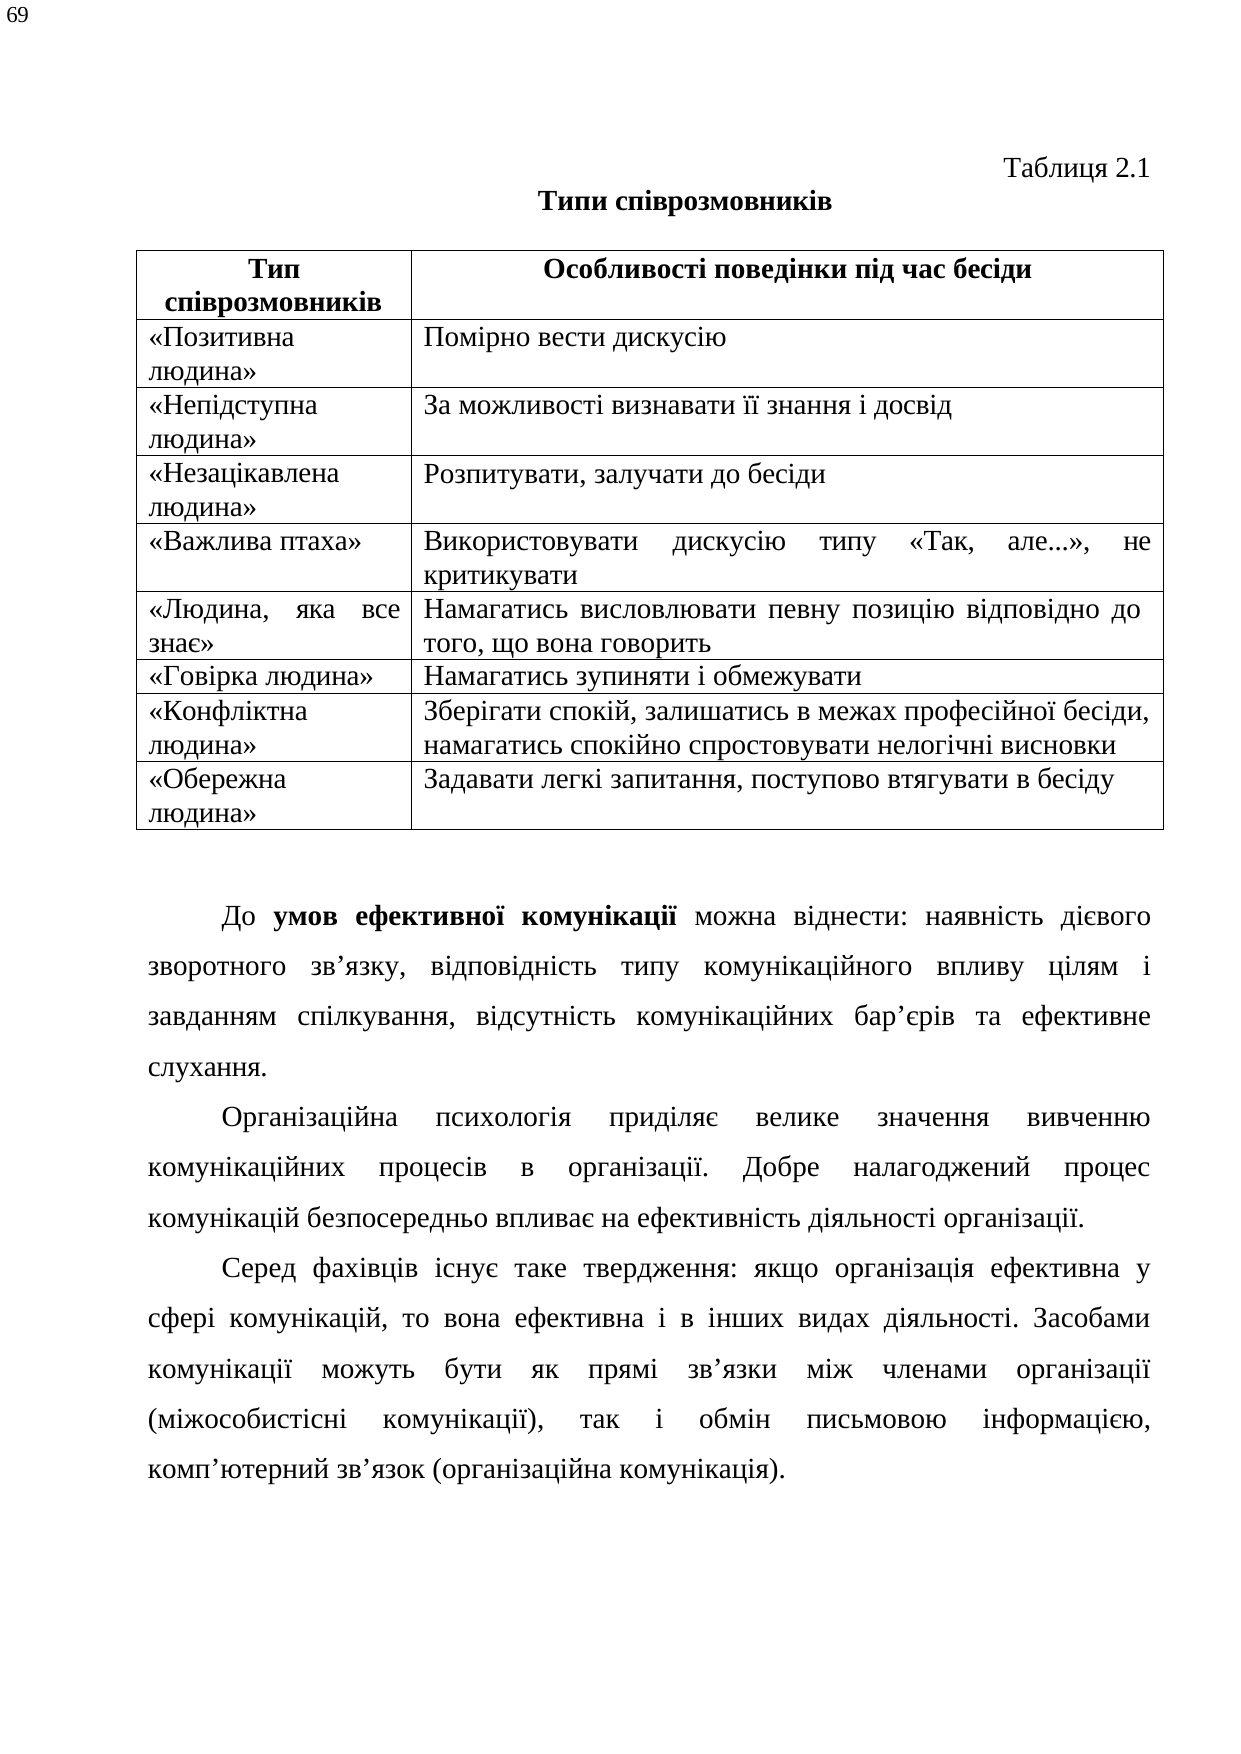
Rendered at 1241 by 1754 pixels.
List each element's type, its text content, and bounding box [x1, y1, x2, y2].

table_cell Задавати легкі запитання, поступово втягувати в бесіду [412, 762, 1163, 829]
table_header Тип співрозмовників [137, 251, 411, 318]
table_cell «Важлива птаха» [137, 524, 411, 591]
table_cell «Позитивна людина» [137, 320, 411, 387]
table_cell «Незацікавлена людина» [137, 456, 411, 523]
table_header Особливості поведінки під час бесіди [412, 251, 1163, 318]
text Таблиця 2.1 [1003, 150, 1178, 183]
text Організаційна психологія приділяє велике значення вивченню комунікаційних процесів в організації. Добре налагоджений процес комунікацій безпосередньо впливає на ефективність діяльності організації. [148, 1099, 1151, 1233]
table_cell Намагатись зупиняти і обмежувати [412, 660, 1163, 692]
table_cell За можливості визнавати її знання і досвід [412, 388, 1163, 455]
table_cell «Обережна людина» [137, 762, 411, 829]
subtitle Типи співрозмовників [538, 183, 1178, 217]
table_cell Помірно вести дискусію [412, 320, 1163, 387]
table_cell Намагатись висловлювати певну позицію відповідно до того, що вона говорить [412, 592, 1163, 659]
table_cell «Непідступна людина» [137, 388, 411, 455]
text До умов ефективної комунікації можна віднести: наявність дієвого зворотного зв’язку, відповідність типу комунікаційного впливу цілям і завданням спілкування, відсутність комунікаційних бар’єрів та ефективне слухання. [148, 898, 1152, 1082]
table_cell Зберігати спокій, залишатись в межах професійної бесіди, намагатись спокійно спростовувати нелогічні висновки [412, 694, 1163, 761]
text Серед фахівців існує таке твердження: якщо організація ефективна у сфері комунікацій, то вона ефективна і в інших видах діяльності. Засобами комунікації можуть бути як прямі зв’язки між членами організації (міжособистісні комунікації), так і обмін письмовою інформацією, комп’ютерний зв’язок (організаційна комунікація). [148, 1250, 1152, 1485]
table_cell «Конфліктна людина» [137, 694, 411, 761]
table_cell Розпитувати, залучати до бесіди [412, 456, 1163, 523]
table_cell «Людина, яка все знає» [137, 592, 411, 659]
table_cell Використовувати дискусію типу «Так, але...», не критикувати [412, 524, 1163, 591]
table_cell «Говірка людина» [137, 660, 411, 692]
